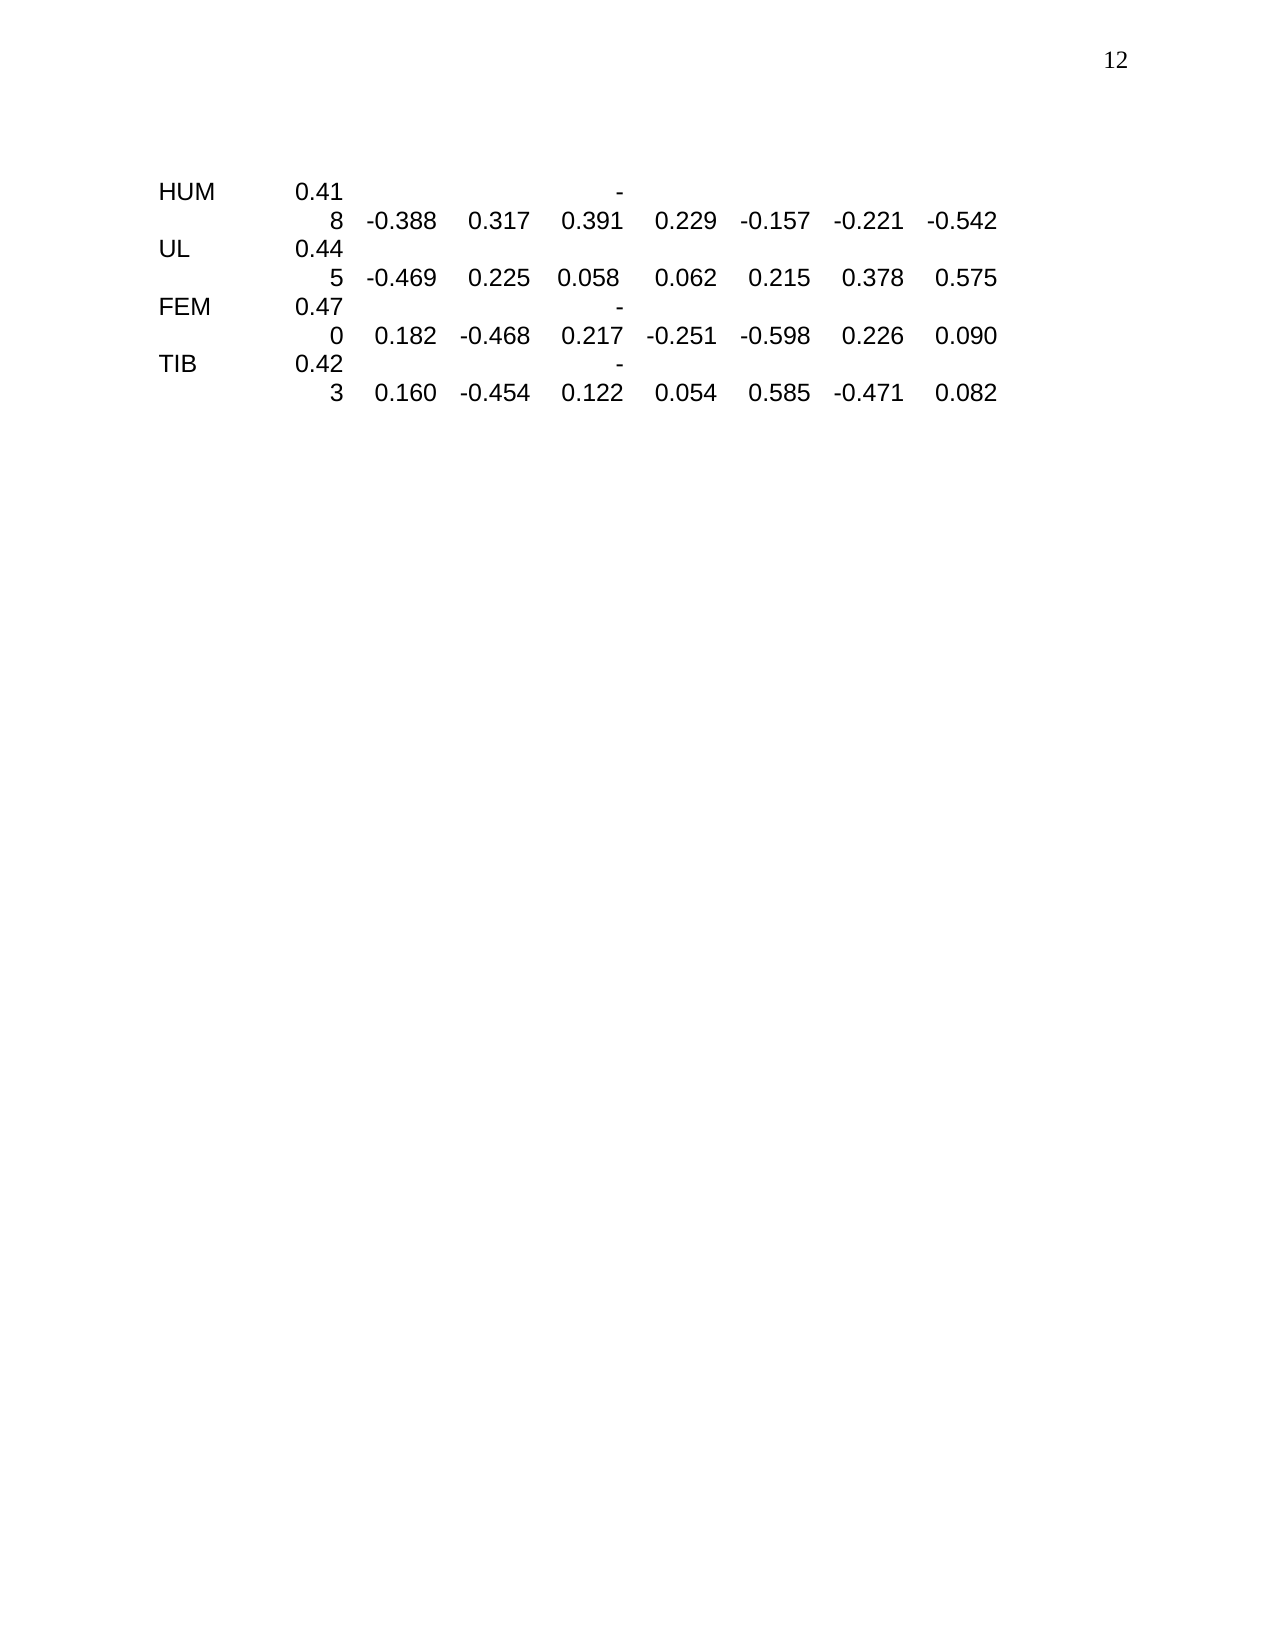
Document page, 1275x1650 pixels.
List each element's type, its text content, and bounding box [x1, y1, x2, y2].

table_cell -0.542 [915, 177, 1009, 234]
table_cell UL [147, 235, 269, 292]
table_cell 0.225 [448, 235, 542, 292]
table_cell -0.221 [822, 177, 915, 234]
table_cell 0.378 [822, 235, 915, 292]
table_cell 0.062 [635, 235, 728, 292]
table_cell HUM [147, 177, 269, 234]
table_cell -0.454 [448, 350, 542, 407]
table_cell 0.215 [728, 235, 822, 292]
table_cell 0.445 [270, 235, 354, 292]
table_cell 0.470 [270, 292, 354, 349]
table_cell -0.217 [542, 292, 635, 349]
table_cell -0.391 [542, 177, 635, 234]
table_cell -0.388 [355, 177, 448, 234]
table_cell -0.251 [635, 292, 728, 349]
table_cell -0.468 [448, 292, 542, 349]
table_cell 0.423 [270, 350, 354, 407]
table_cell 0.058 [542, 235, 635, 292]
table_cell -0.157 [728, 177, 822, 234]
table_cell 0.160 [355, 350, 448, 407]
table_cell 0.418 [270, 177, 354, 234]
table_cell 0.182 [355, 292, 448, 349]
table_cell -0.598 [728, 292, 822, 349]
table_cell 0.575 [915, 235, 1009, 292]
table_cell 0.585 [728, 350, 822, 407]
table_cell 0.317 [448, 177, 542, 234]
table_cell 0.082 [915, 350, 1009, 407]
table_cell -0.122 [542, 350, 635, 407]
table_cell FEM [147, 292, 269, 349]
table_cell TIB [147, 350, 269, 407]
table_cell -0.469 [355, 235, 448, 292]
table_cell 0.226 [822, 292, 915, 349]
table_cell 0.229 [635, 177, 728, 234]
table_cell -0.471 [822, 350, 915, 407]
table_cell 0.090 [915, 292, 1009, 349]
table_cell 0.054 [635, 350, 728, 407]
